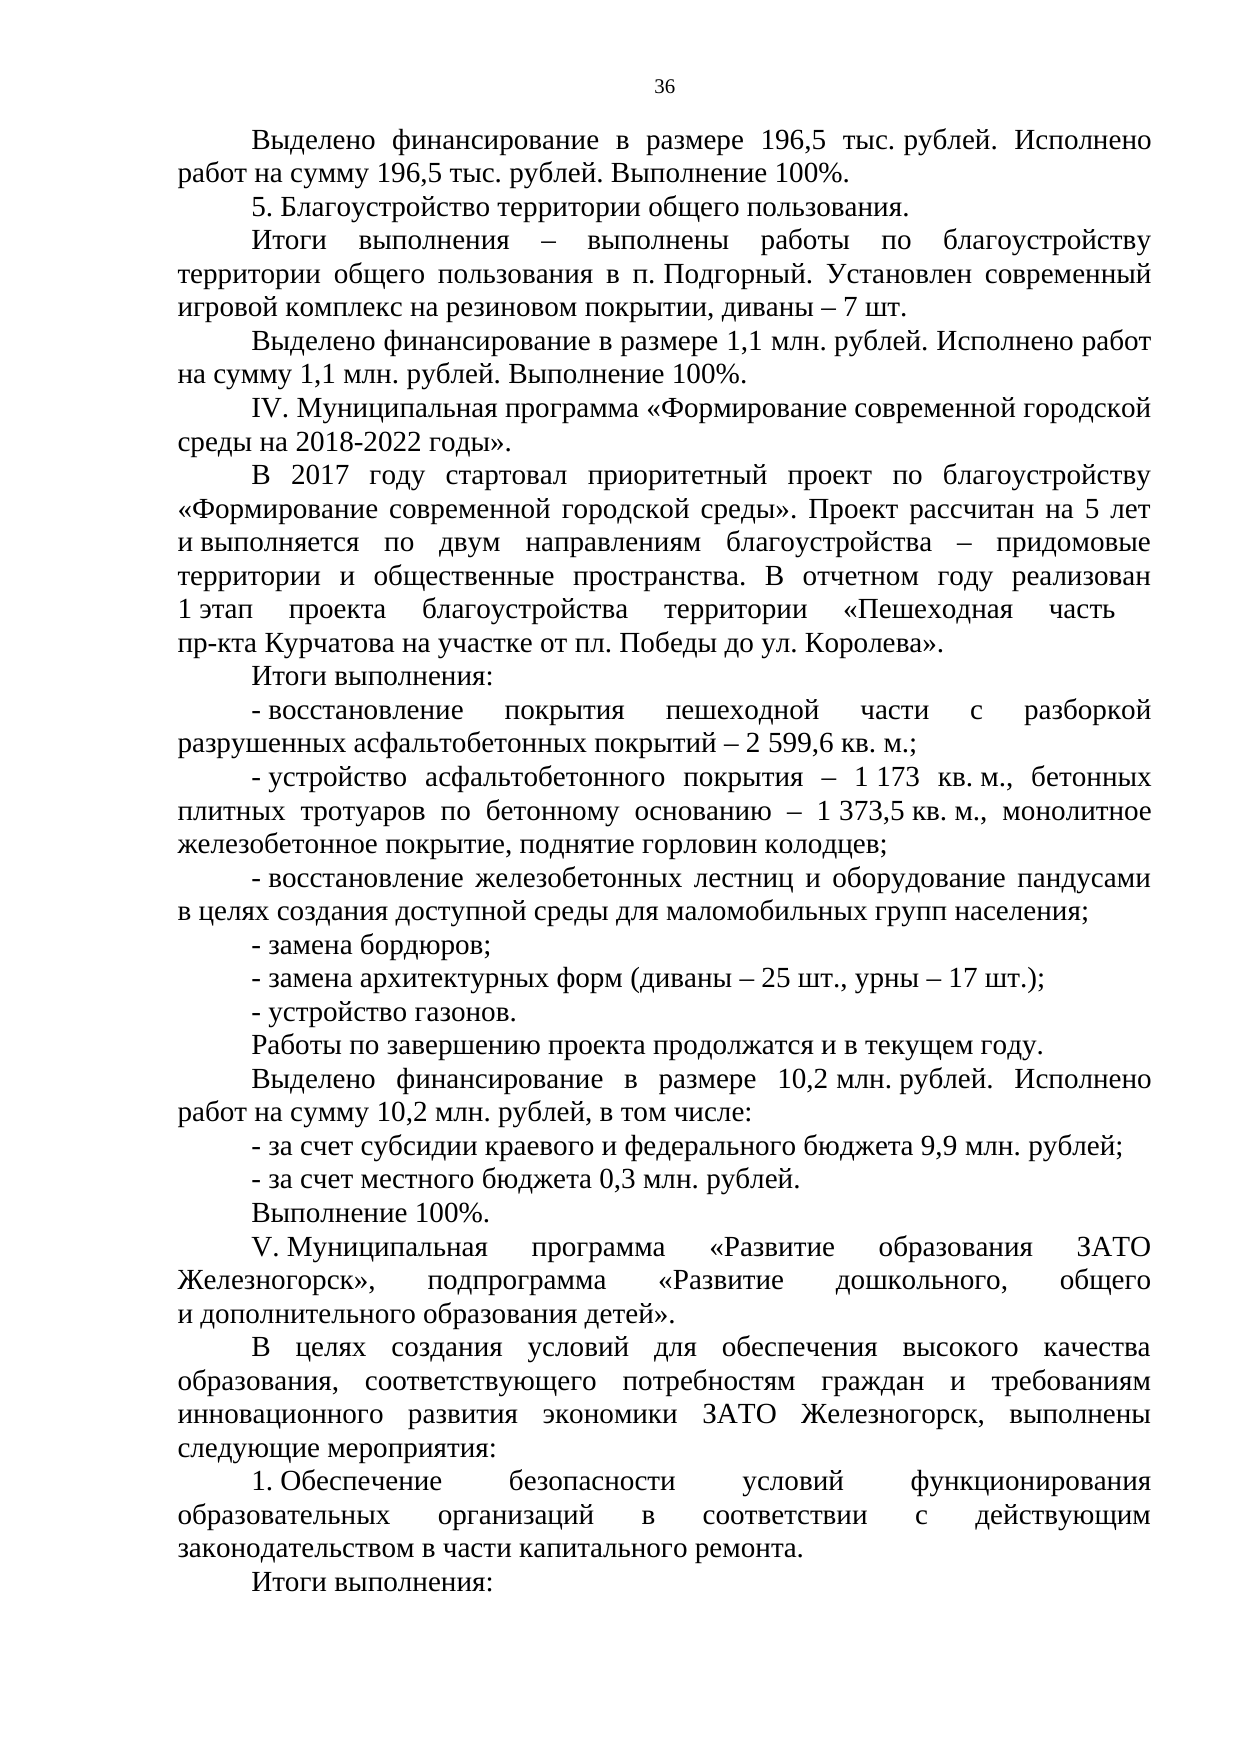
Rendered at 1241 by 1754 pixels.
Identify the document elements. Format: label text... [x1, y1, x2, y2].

text - устройство асфальтобетонного покрытия – 1 173 кв. м., бетонных плитных тротуаров по бетонному основанию – 1 373,5 кв. м., монолитное железобетонное покрытие, поднятие горловин колодцев; [177, 759, 1152, 860]
text В 2017 году стартовал приоритетный проект по благоустройству «Формирование современной городской среды». Проект рассчитан на 5 лет и выполняется по двум направлениям благоустройства – придомовые территории и общественные пространства. В отчетном году реализован 1 этап проекта благоустройства территории «Пешеходная часть пр-кта Курчатова на участке от пл. Победы до ул. Королева». [177, 457, 1152, 658]
text - восстановление железобетонных лестниц и оборудование пандусами в целях создания доступной среды для маломобильных групп населения; [177, 860, 1152, 927]
text Выполнение 100%. [177, 1195, 1152, 1229]
text Выделено финансирование в размере 196,5 тыс. рублей. Исполнено работ на сумму 196,5 тыс. рублей. Выполнение 100%. [177, 122, 1152, 189]
text 1. Обеспечение безопасности условий функционирования образовательных организаций в соответствии с действующим законодательством в части капитального ремонта. [177, 1463, 1152, 1564]
text IV. Муниципальная программа «Формирование современной городской среды на 2018-2022 годы». [177, 390, 1152, 457]
text - за счет субсидии краевого и федерального бюджета 9,9 млн. рублей; [177, 1128, 1152, 1162]
text - за счет местного бюджета 0,3 млн. рублей. [177, 1162, 1152, 1195]
text Выделено финансирование в размере 1,1 млн. рублей. Исполнено работ на сумму 1,1 млн. рублей. Выполнение 100%. [177, 323, 1152, 390]
text Работы по завершению проекта продолжатся и в текущем году. [177, 1027, 1152, 1061]
text Итоги выполнения: [177, 658, 1152, 692]
text Итоги выполнения: [177, 1564, 1152, 1598]
text Итоги выполнения – выполнены работы по благоустройству территории общего пользования в п. Подгорный. Установлен современный игровой комплекс на резиновом покрытии, диваны – 7 шт. [177, 222, 1152, 323]
text - замена бордюров; [177, 927, 1152, 960]
text - замена архитектурных форм (диваны – 25 шт., урны – 17 шт.); [177, 960, 1152, 994]
text V. Муниципальная программа «Развитие образования ЗАТО Железногорск», подпрограмма «Развитие дошкольного, общего и дополнительного образования детей». [177, 1229, 1152, 1329]
text 5. Благоустройство территории общего пользования. [177, 189, 1152, 222]
text - восстановление покрытия пешеходной части с разборкой разрушенных асфальтобетонных покрытий – 2 599,6 кв. м.; [177, 692, 1152, 759]
text - устройство газонов. [177, 994, 1152, 1027]
text Выделено финансирование в размере 10,2 млн. рублей. Исполнено работ на сумму 10,2 млн. рублей, в том числе: [177, 1061, 1152, 1128]
text В целях создания условий для обеспечения высокого качества образования, соответствующего потребностям граждан и требованиям инновационного развития экономики ЗАТО Железногорск, выполнены следующие мероприятия: [177, 1329, 1152, 1463]
